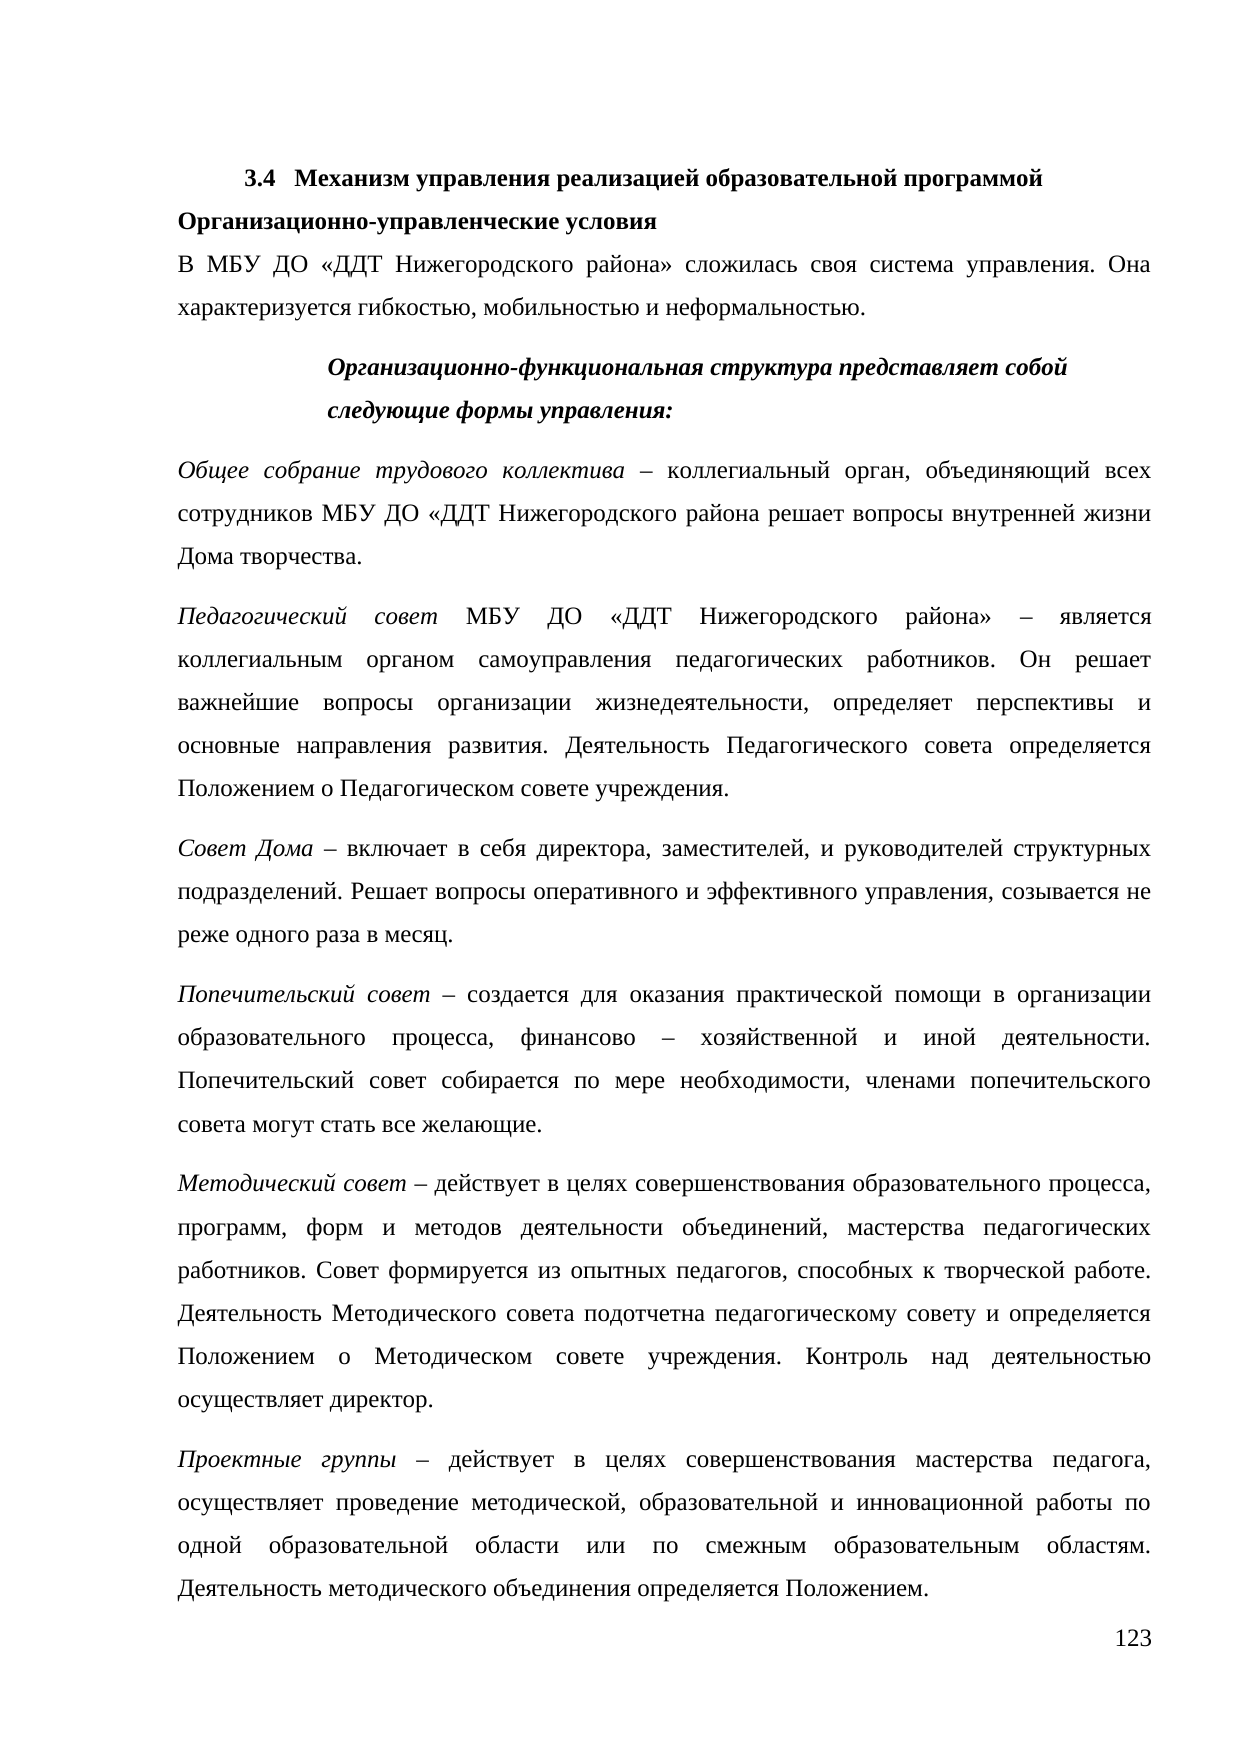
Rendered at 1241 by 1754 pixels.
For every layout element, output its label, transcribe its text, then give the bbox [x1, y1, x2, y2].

text Общее собрание трудового коллектива – коллегиальный орган, объединяющий всех сотрудников МБУ ДО «ДДТ Нижегородского района решает вопросы внутренней жизни Дома творчества. [177, 455, 1152, 570]
list Механизм управления реализацией образовательной программой [244, 163, 1152, 192]
text Методический совет – действует в целях совершенствования образовательного процесса, программ, форм и методов деятельности объединений, мастерства педагогических работников. Совет формируется из опытных педагогов, способных к творческой работе. Деятельность Методического совета подотчетна педагогическому совету и определяется Положением о Методическом совете учреждения. Контроль над деятельностью осуществляет директор. [177, 1168, 1152, 1413]
text Проектные группы – действует в целях совершенствования мастерства педагога, осуществляет проведение методической, образовательной и инновационной работы по одной образовательной области или по смежным образовательным областям. Деятельность методического объединения определяется Положением. [177, 1444, 1152, 1602]
text Педагогический совет МБУ ДО «ДДТ Нижегородского района» – является коллегиальным органом самоуправления педагогических работников. Он решает важнейшие вопросы организации жизнедеятельности, определяет перспективы и основные направления развития. Деятельность Педагогического совета определяется Положением о Педагогическом совете учреждения. [177, 601, 1152, 802]
text Совет Дома – включает в себя директора, заместителей, и руководителей структурных подразделений. Решает вопросы оперативного и эффективного управления, созывается не реже одного раза в месяц. [177, 833, 1152, 948]
text В МБУ ДО «ДДТ Нижегородского района» сложилась своя система управления. Она характеризуется гибкостью, мобильностью и неформальностью. [177, 249, 1152, 321]
text Организационно-управленческие условия [177, 206, 1152, 235]
text Организационно-функциональная структура представляет собой следующие формы управления: [327, 352, 1152, 424]
text Попечительский совет – создается для оказания практической помощи в организации образовательного процесса, финансово – хозяйственной и иной деятельности. Попечительский совет собирается по мере необходимости, членами попечительского совета могут стать все желающие. [177, 979, 1152, 1137]
